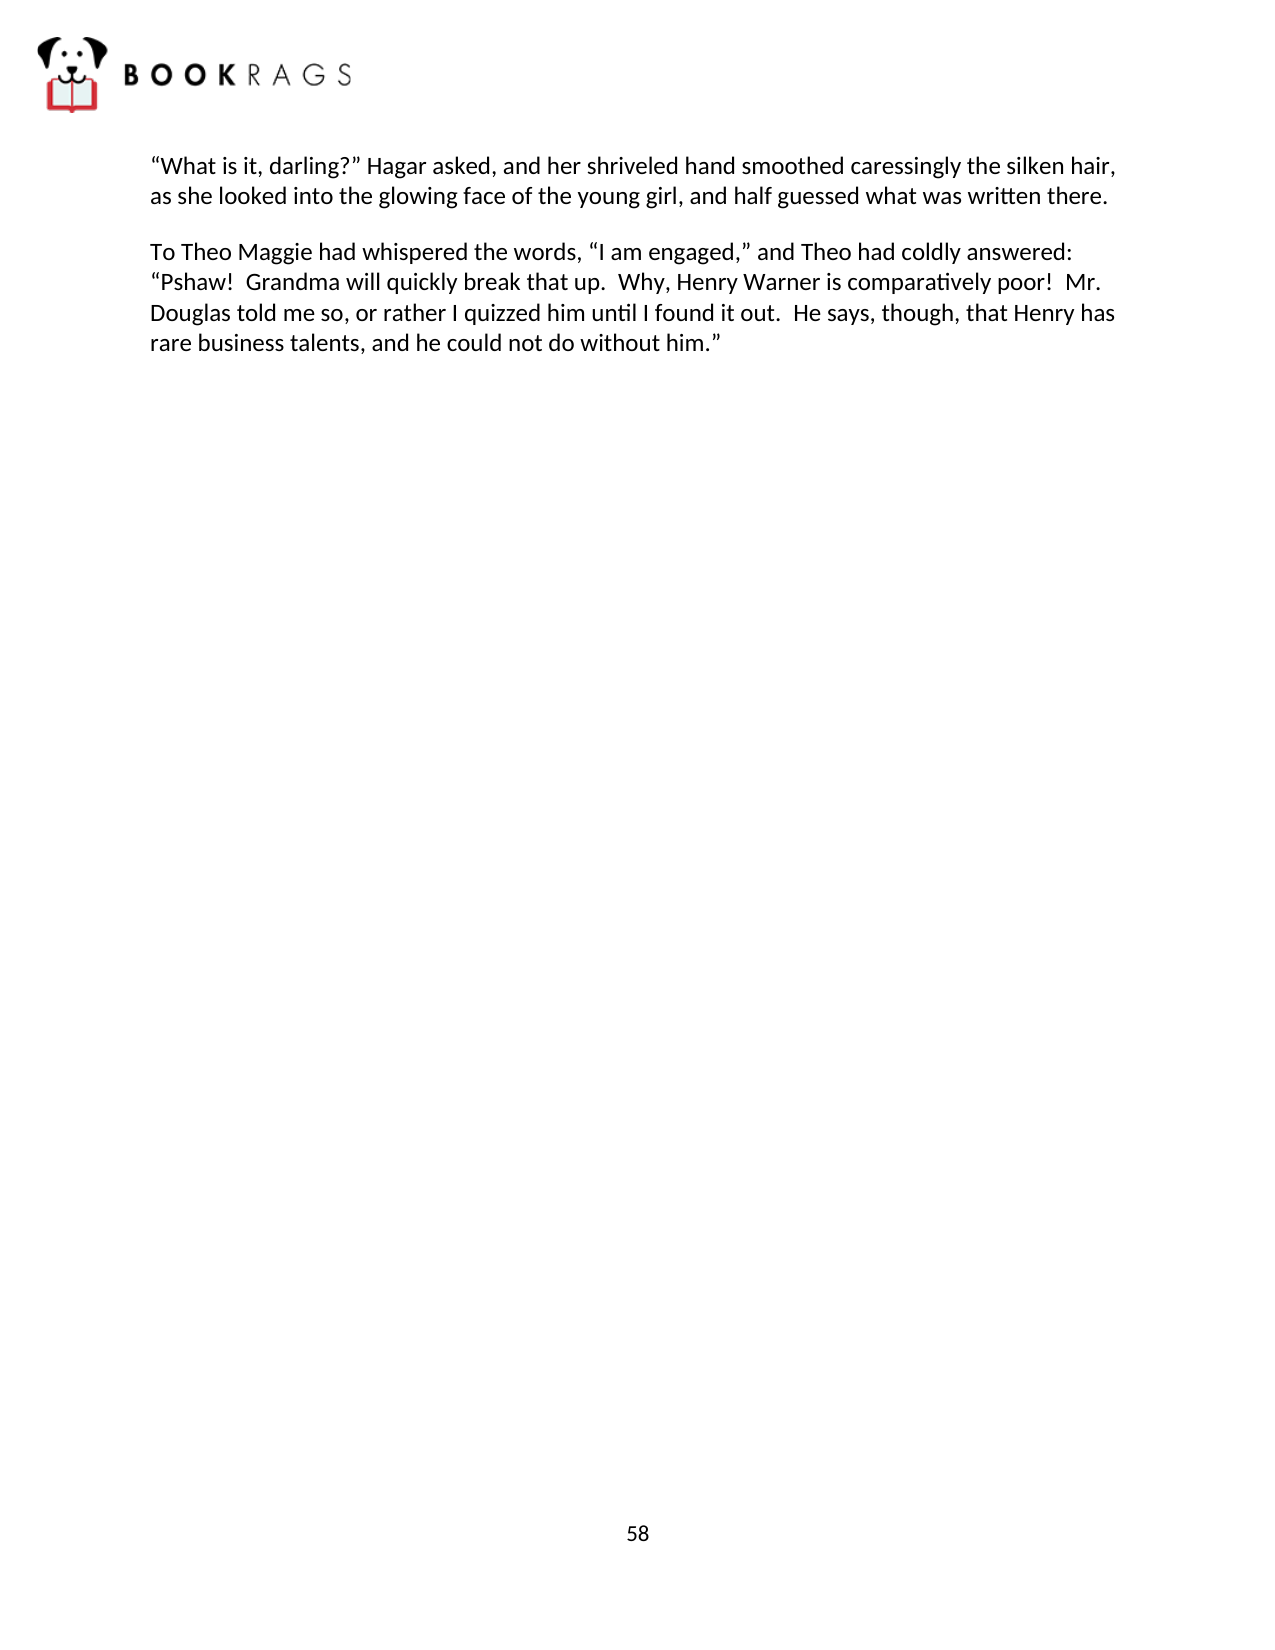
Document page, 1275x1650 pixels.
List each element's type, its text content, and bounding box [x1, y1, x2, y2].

text “What is it, darling?” Hagar asked, and her shriveled hand smoothed caressingly the silken hair, as she looked into the glowing face of the young girl, and half guessed what was written there. [150, 150, 1125, 211]
text To Theo Maggie had whispered the words, “I am engaged,” and Theo had coldly answered: “Pshaw! Grandma will quickly break that up. Why, Henry Warner is comparatively poor! Mr. Douglas told me so, or rather I quizzed him until I found it out. He says, though, that Henry has rare business talents, and he could not do without him.” [150, 236, 1125, 358]
picture [37, 37, 351, 113]
